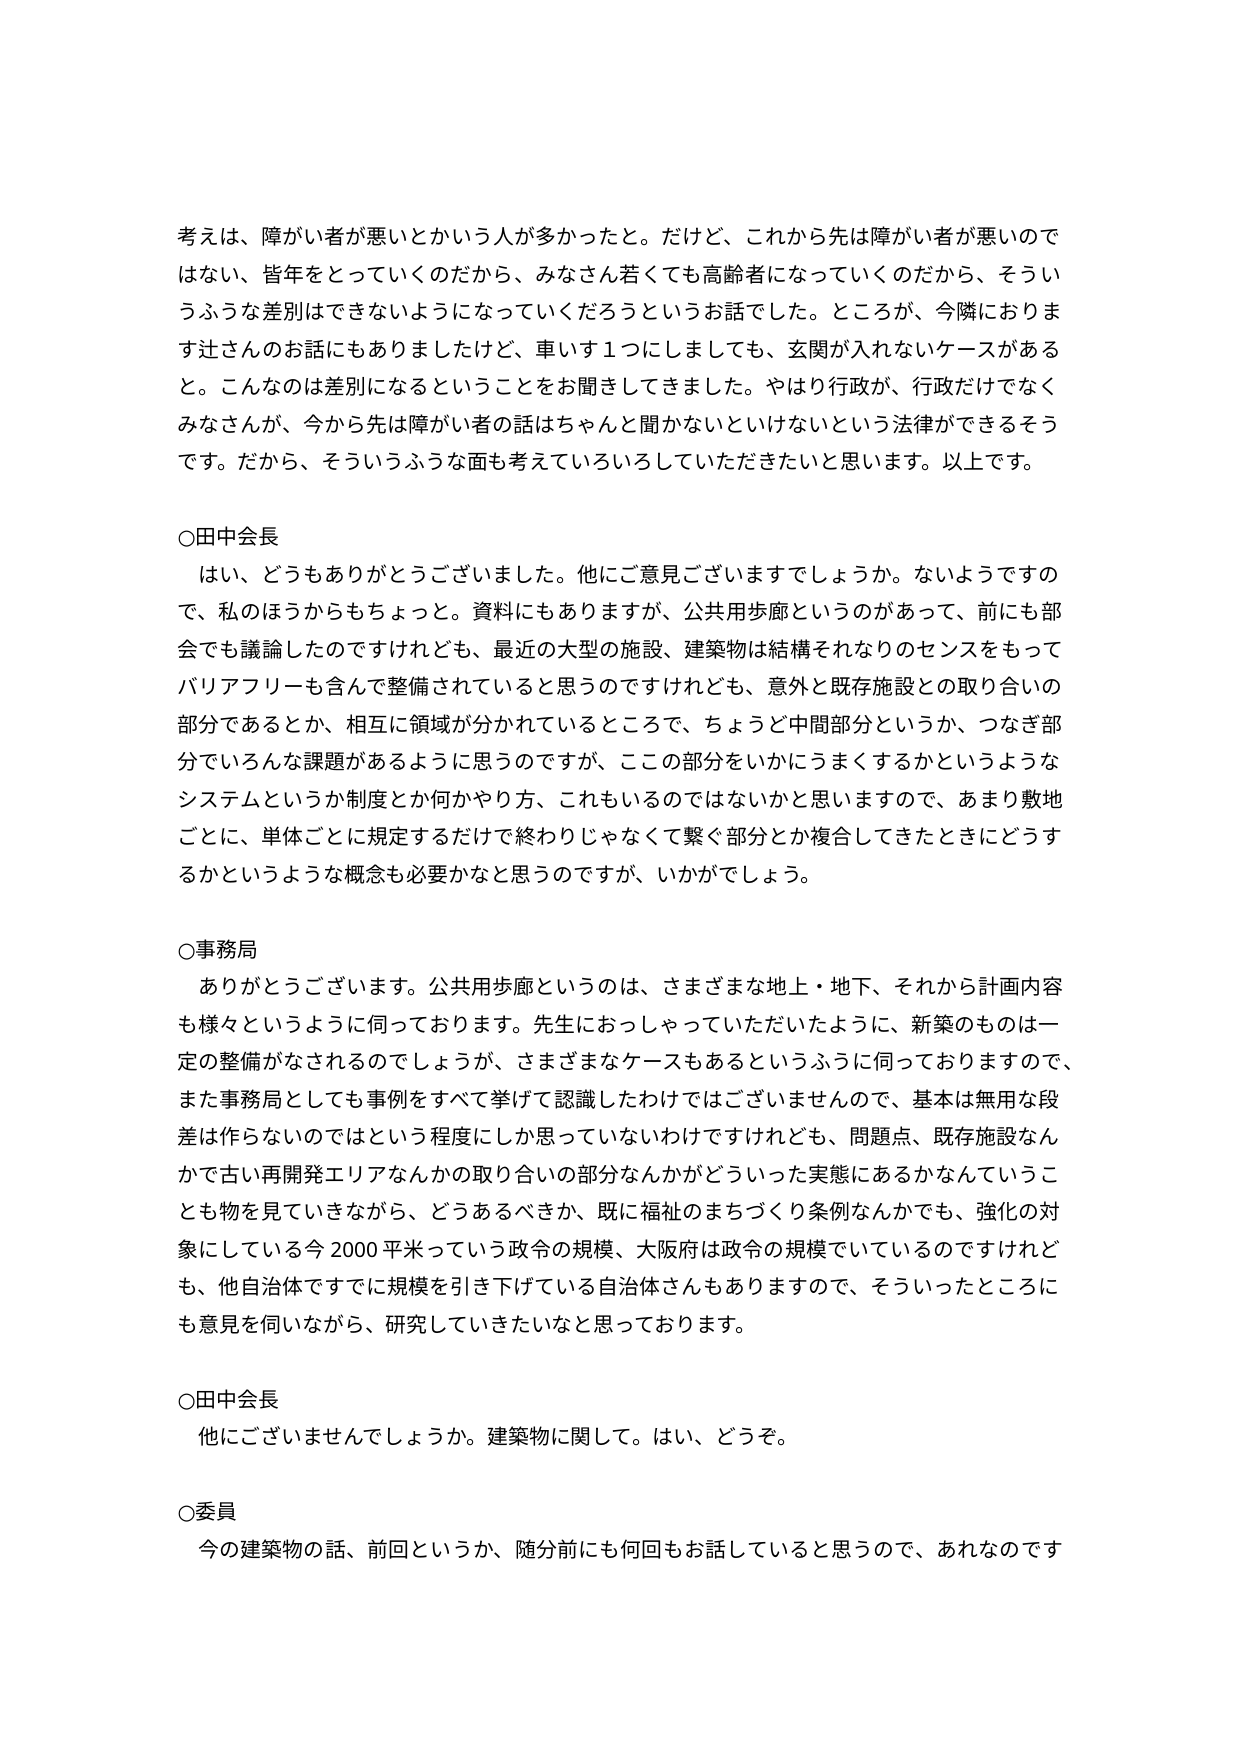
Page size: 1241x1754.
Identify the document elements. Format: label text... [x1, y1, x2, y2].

text ○田中会長 [177, 1379, 1063, 1417]
text ありがとうございます。公共用歩廊というのは、さまざまな地上・地下、それから計画内容も様々というように伺っております。先生におっしゃっていただいたように、新築のものは一定の整備がなされるのでしょうが、さまざまなケースもあるというふうに伺っておりますので、また事務局としても事例をすべて挙げて認識したわけではございませんので、基本は無用な段差は作らないのではという程度にしか思っていないわけですけれども、問題点、既存施設なんかで古い再開発エリアなんかの取り合いの部分なんかがどういった実態にあるかなんていうことも物を見ていきながら、どうあるべきか、既に福祉のまちづくり条例なんかでも、強化の対象にしている今2000平米っていう政令の規模、大阪府は政令の規模でいているのですけれども、他自治体ですでに規模を引き下げている自治体さんもありますので、そういったところにも意見を伺いながら、研究していきたいなと思っております。 [177, 967, 1063, 1342]
text ○田中会長 [177, 517, 1063, 554]
text 他にございませんでしょうか。建築物に関して。はい、どうぞ。 [177, 1417, 1063, 1454]
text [177, 1529, 1063, 1567]
text はい、どうもありがとうございました。他にご意見ございますでしょうか。ないようですので、私のほうからもちょっと。資料にもありますが、公共用歩廊というのがあって、前にも部会でも議論したのですけれども、最近の大型の施設、建築物は結構それなりのセンスをもってバリアフリーも含んで整備されていると思うのですけれども、意外と既存施設との取り合いの部分であるとか、相互に領域が分かれているところで、ちょうど中間部分というか、つなぎ部分でいろんな課題があるように思うのですが、ここの部分をいかにうまくするかというようなシステムというか制度とか何かやり方、これもいるのではないかと思いますので、あまり敷地ごとに、単体ごとに規定するだけで終わりじゃなくて繋ぐ部分とか複合してきたときにどうするかというような概念も必要かなと思うのですが、いかがでしょう。 [177, 554, 1063, 892]
text ○委員 [177, 1492, 1063, 1529]
text ○事務局 [177, 929, 1063, 967]
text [177, 217, 1063, 479]
